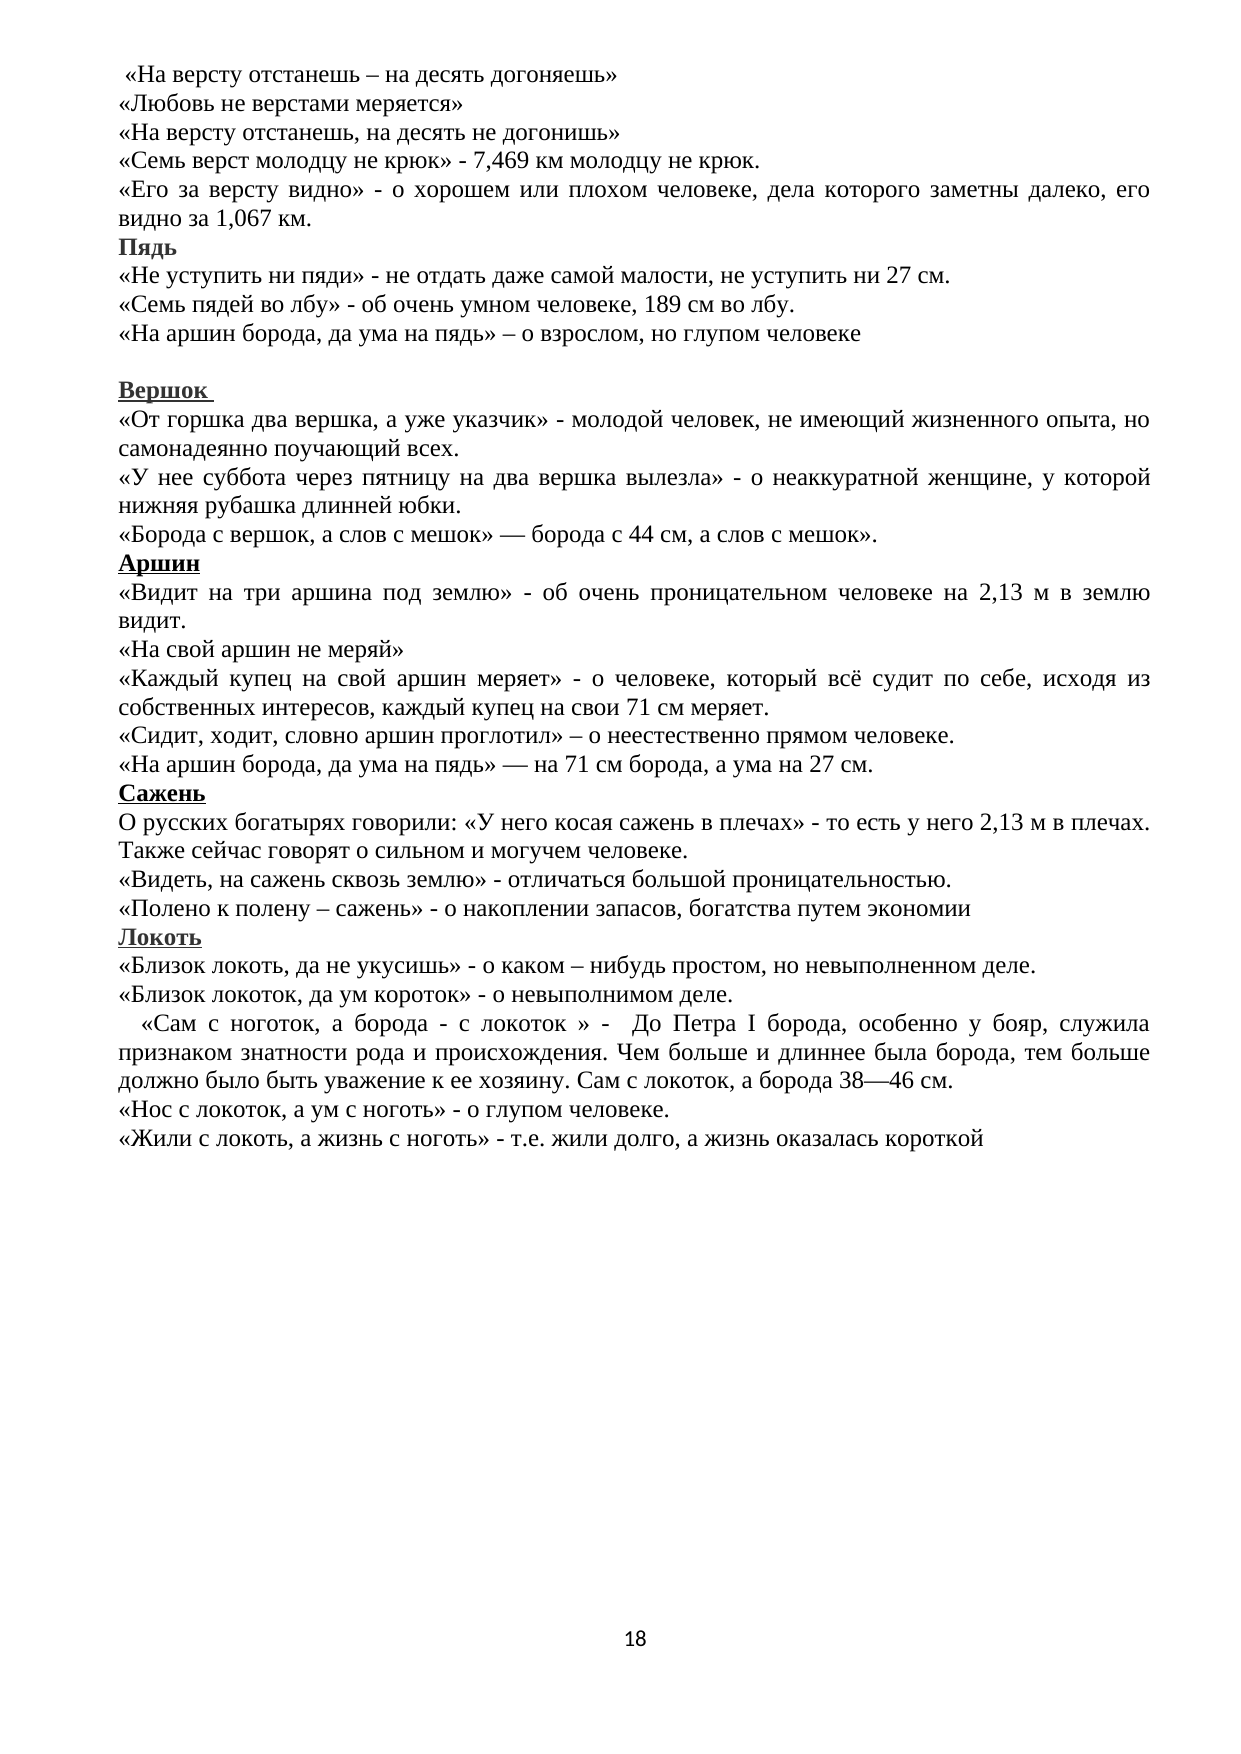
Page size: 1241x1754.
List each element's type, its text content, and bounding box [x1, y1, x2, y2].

text Пядь [118, 232, 1152, 260]
text «Семь верст молодцу не крюк» - молодцу не крюк. [118, 145, 1152, 174]
text Локоть [118, 922, 1152, 950]
text «Близок локоток, да ум короток» - о невыполнимом деле. [118, 979, 1152, 1008]
text О русских богатырях говорили: «У него косая сажень в плечах» - то есть у него в плечах. Также сейчас говорят о сильном и могучем человеке. [118, 807, 1152, 864]
text «Не уступить ни пяди» - не отдать даже самой малости, не уступить ни . [118, 260, 1152, 289]
text «Борода с вершок, а слов с мешок» — борода с , а слов с мешок». [118, 519, 1152, 548]
text «Его за версту видно» - о хорошем или плохом человеке, дела которого заметны далеко, его видно за . [118, 174, 1152, 232]
text «Полено к полену – сажень» - о накоплении запасов, богатства путем экономии [118, 893, 1152, 922]
text «На свой аршин не меряй» [118, 634, 1152, 663]
text «Каждый купец на свой аршин меряет» - о человеке, который всё судит по себе, исходя из собственных интересов, каждый купец на свои меряет. [118, 663, 1152, 720]
text «Нос с локоток, а ум с ноготь» - о глупом человеке. [118, 1094, 1152, 1123]
text «Видит на три аршина под землю» - об очень проницательном человеке на в землю видит. [118, 577, 1152, 634]
text «На аршин борода, да ума на пядь» – о взрослом, но глупом человеке [118, 318, 1152, 347]
text «Сам с ноготок, а борода - с локоток » - До Петра I борода, особенно у бояр, служила признаком знатности рода и происхождения. Чем больше и длиннее была борода, тем больше должно было быть уважение к ее хозяину. Сам с локоток, а борода 38—46 см. [118, 1008, 1152, 1094]
text «На версту отстанешь – на десять догоняешь» [118, 59, 1152, 88]
text «Жили с локоть, а жизнь с ноготь» - т.е. жили долго, а жизнь оказалась короткой [118, 1123, 1152, 1152]
text Аршин [118, 548, 1152, 577]
text «На аршин борода, да ума на пядь» — на борода, а ума на . [118, 749, 1152, 778]
text Сажень [118, 778, 1152, 807]
text «Близок локоть, да не укусишь» - о каком – нибудь простом, но невыполненном деле. [118, 950, 1152, 979]
text «Сидит, ходит, словно аршин проглотил» – о неестественно прямом человеке. [118, 720, 1152, 749]
text «На версту отстанешь, на десять не догонишь» [118, 117, 1152, 145]
text «От горшка два вершка, а уже указчик» - молодой человек, не имеющий жизненного опыта, но самонадеянно поучающий всех. [118, 404, 1152, 462]
text Вершок [118, 375, 1152, 404]
text «У нее суббота через пятницу на два вершка вылезла» - о неаккуратной женщине, у которой нижняя рубашка длинней юбки. [118, 462, 1152, 519]
text «Семь пядей во лбу» - об очень умном человеке, во лбу. [118, 289, 1152, 318]
text «Любовь не верстами меряется» [118, 88, 1152, 117]
text «Видеть, на сажень сквозь землю» - отличаться большой проницательностью. [118, 864, 1152, 893]
